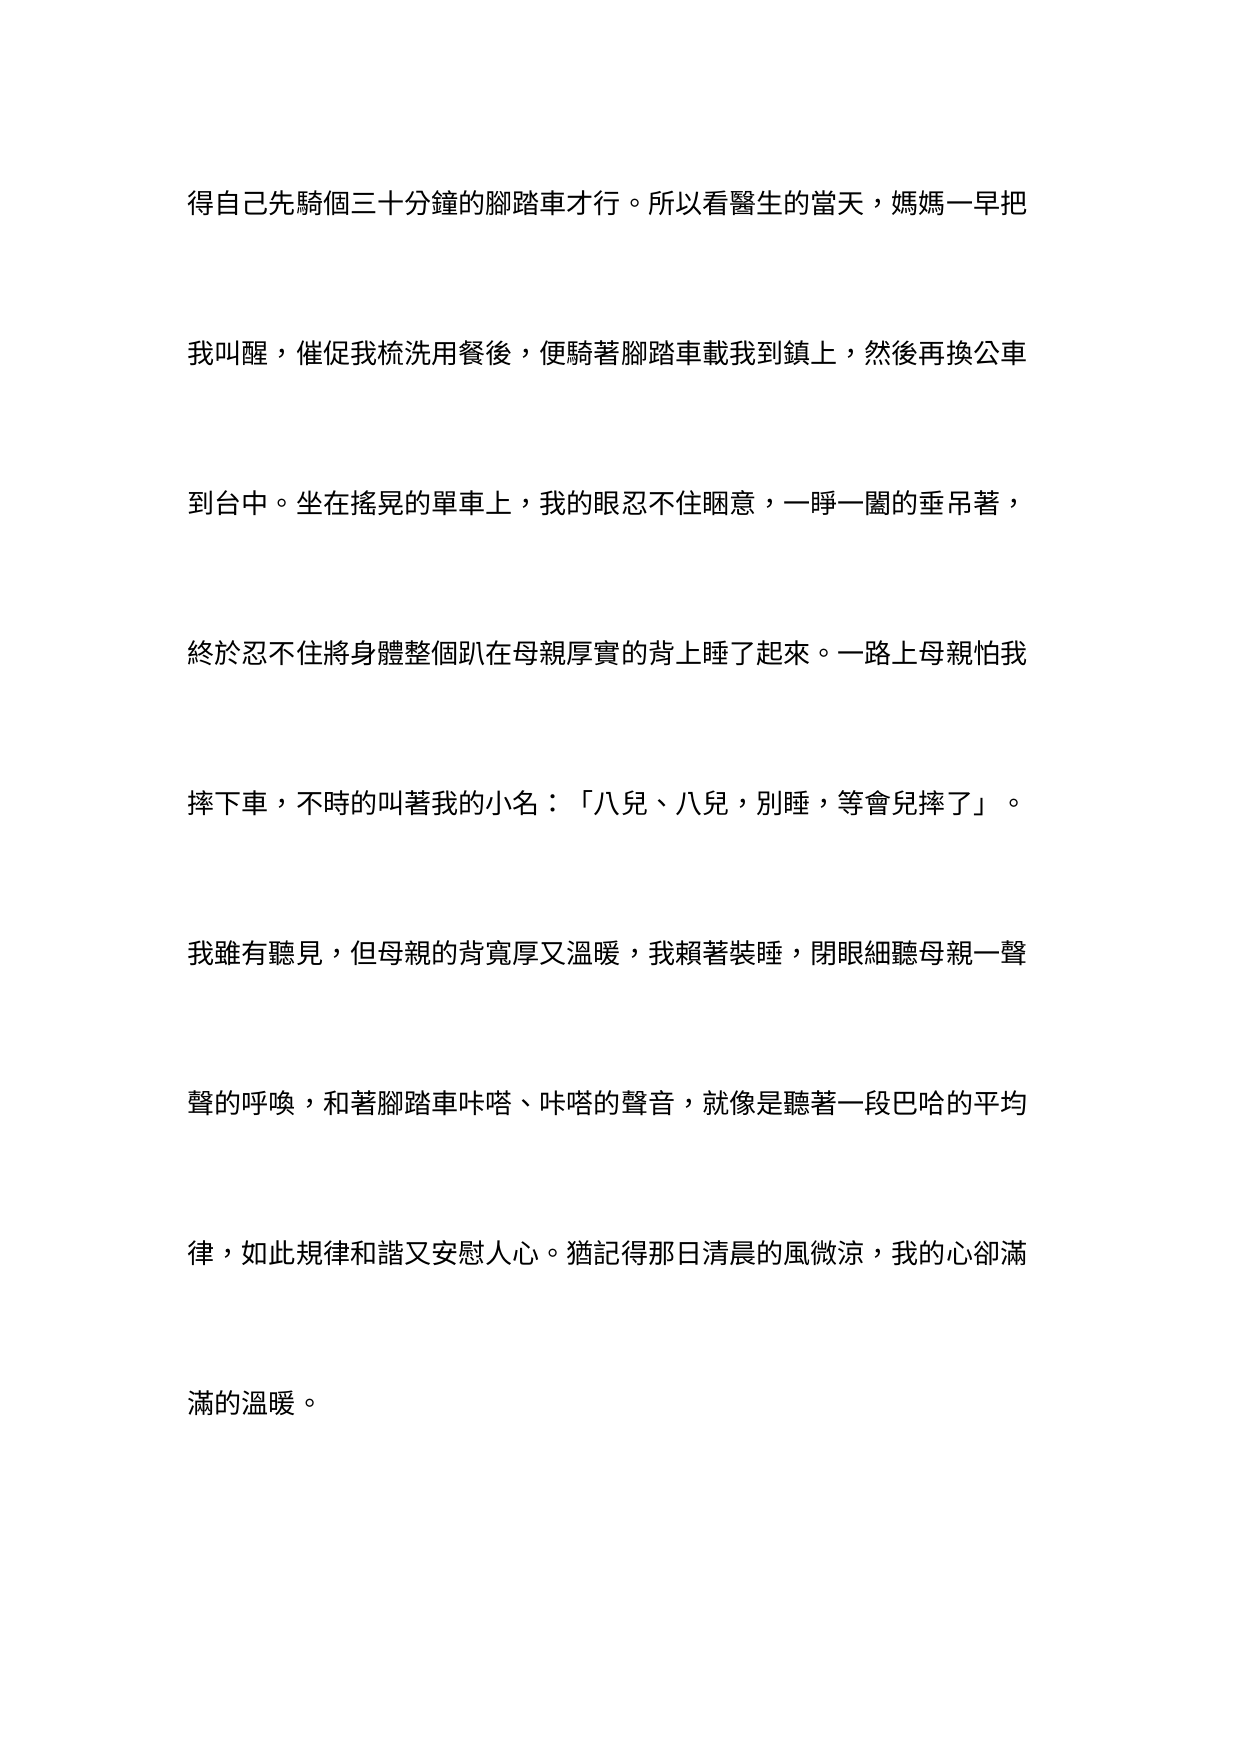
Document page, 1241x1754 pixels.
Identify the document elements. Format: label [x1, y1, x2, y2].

text [187, 164, 1053, 1439]
